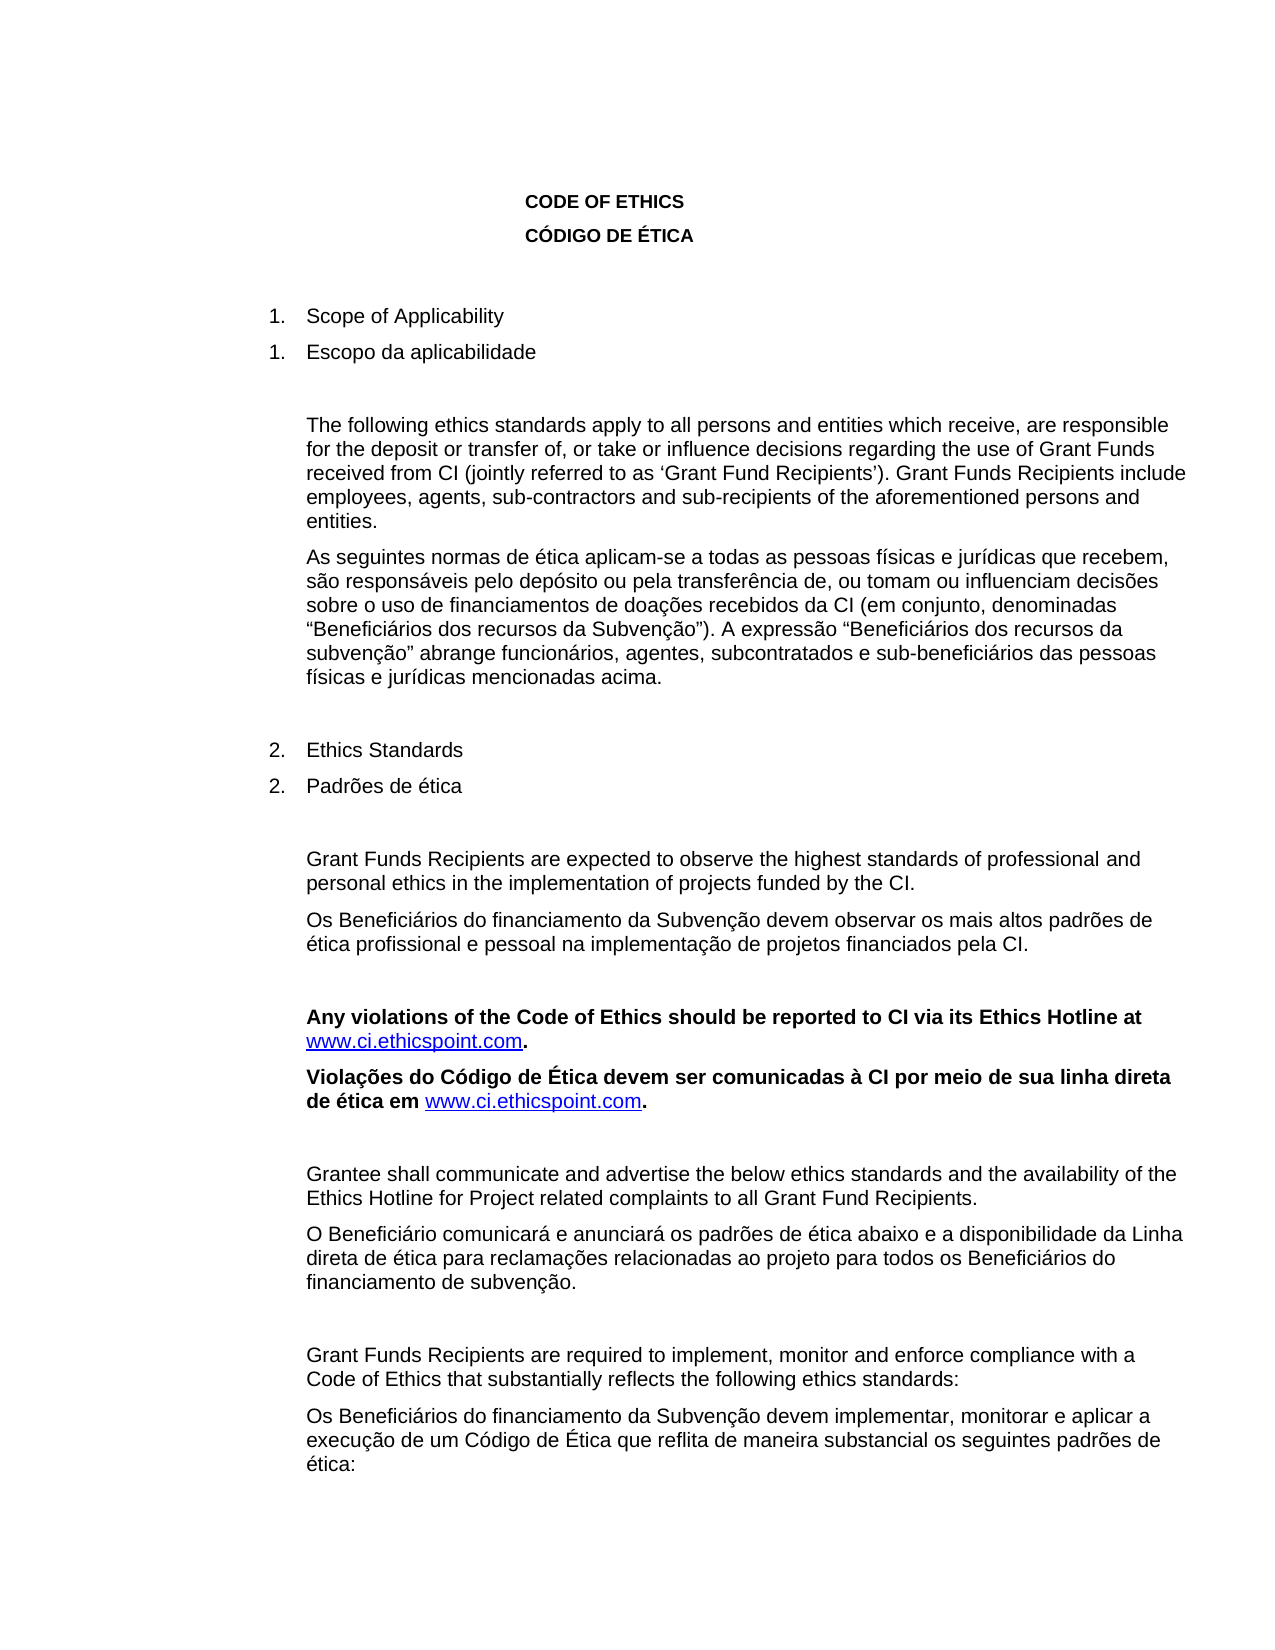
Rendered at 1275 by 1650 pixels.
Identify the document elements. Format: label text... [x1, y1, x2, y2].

table_header [150, 300, 1275, 1491]
subtitle CÓDIGO DE ÉTICA [450, 225, 1125, 247]
subtitle CODE OF ETHICS [450, 191, 1125, 213]
